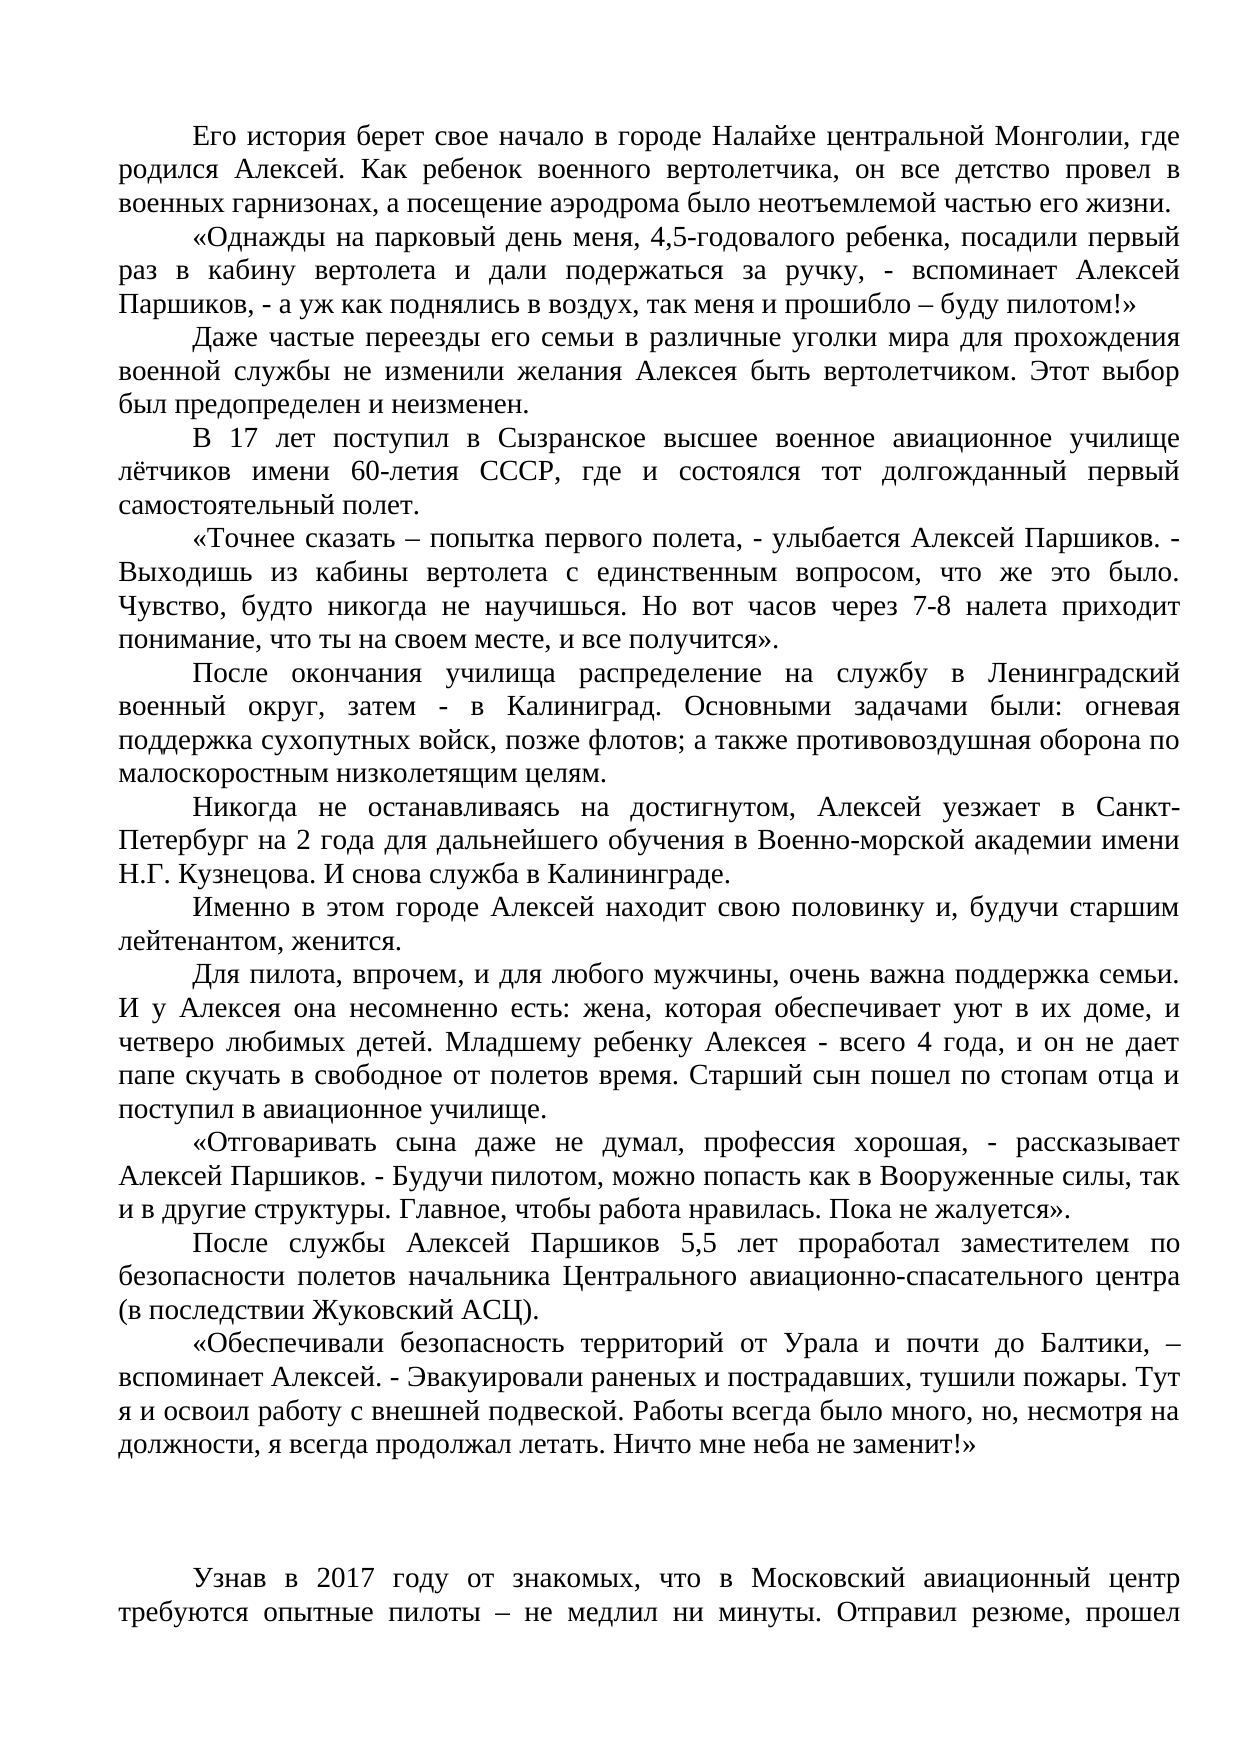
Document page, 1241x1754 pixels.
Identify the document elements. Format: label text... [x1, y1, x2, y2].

text «Обеспечивали безопасность территорий от Урала и почти до Балтики, – вспоминает Алексей. - Эвакуировали раненых и пострадавших, тушили пожары. Тут я и освоил работу с внешней подвеской. Работы всегда было много, но, несмотря на должности, я всегда продолжал летать. Ничто мне неба не заменит!» [118, 1326, 1181, 1460]
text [118, 1560, 1181, 1627]
text «Однажды на парковый день меня, 4,5-годовалого ребенка, посадили первый раз в кабину вертолета и дали подержаться за ручку, - вспоминает Алексей Паршиков, - а уж как поднялись в воздух, так меня и прошибло – буду пилотом!» [118, 219, 1181, 319]
text Именно в этом городе Алексей находит свою половинку и, будучи старшим лейтенантом, женится. [118, 889, 1181, 957]
text Даже частые переезды его семьи в различные уголки мира для прохождения военной службы не изменили желания Алексея быть вертолетчиком. Этот выбор был предопределен и неизменен. [118, 319, 1181, 420]
text Его история берет свое начало в городе Налайхе центральной Монголии, где родился Алексей. Как ребенок военного вертолетчика, он все детство провел в военных гарнизонах, а посещение аэродрома было неотъемлемой частью его жизни. [118, 118, 1181, 219]
text Для пилота, впрочем, и для любого мужчины, очень важна поддержка семьи. И у Алексея она несомненно есть: жена, которая обеспечивает уют в их доме, и четверо любимых детей. Младшему ребенку Алексея - всего 4 года, и он не дает папе скучать в свободное от полетов время. Старший сын пошел по стопам отца и поступил в авиационное училище. [118, 957, 1181, 1124]
text «Точнее сказать – попытка первого полета, - улыбается Алексей Паршиков. - Выходишь из кабины вертолета с единственным вопросом, что же это было. Чувство, будто никогда не научишься. Но вот часов через 7-8 налета приходит понимание, что ты на своем месте, и все получится». [118, 521, 1181, 655]
text После окончания училища распределение на службу в Ленинградский военный округ, затем - в Калиниград. Основными задачами были: огневая поддержка сухопутных войск, позже флотов; а также противовоздушная оборона по малоскоростным низколетящим целям. [118, 655, 1181, 789]
text «Отговаривать сына даже не думал, профессия хорошая, - рассказывает Алексей Паршиков. - Будучи пилотом, можно попасть как в Вооруженные силы, так и в другие структуры. Главное, чтобы работа нравилась. Пока не жалуется». [118, 1124, 1181, 1225]
text В 17 лет поступил в Сызранское высшее военное авиационное училище лётчиков имени 60-летия СССР, где и состоялся тот долгожданный первый самостоятельный полет. [118, 420, 1181, 521]
text После службы Алексей Паршиков 5,5 лет проработал заместителем по безопасности полетов начальника Центрального авиационно-спасательного центра (в последствии Жуковский АСЦ). [118, 1225, 1181, 1326]
text Никогда не останавливаясь на достигнутом, Алексей уезжает в Санкт-Петербург на 2 года для дальнейшего обучения в Военно-морской академии имени Н.Г. Кузнецова. И снова служба в Калининграде. [118, 789, 1181, 889]
